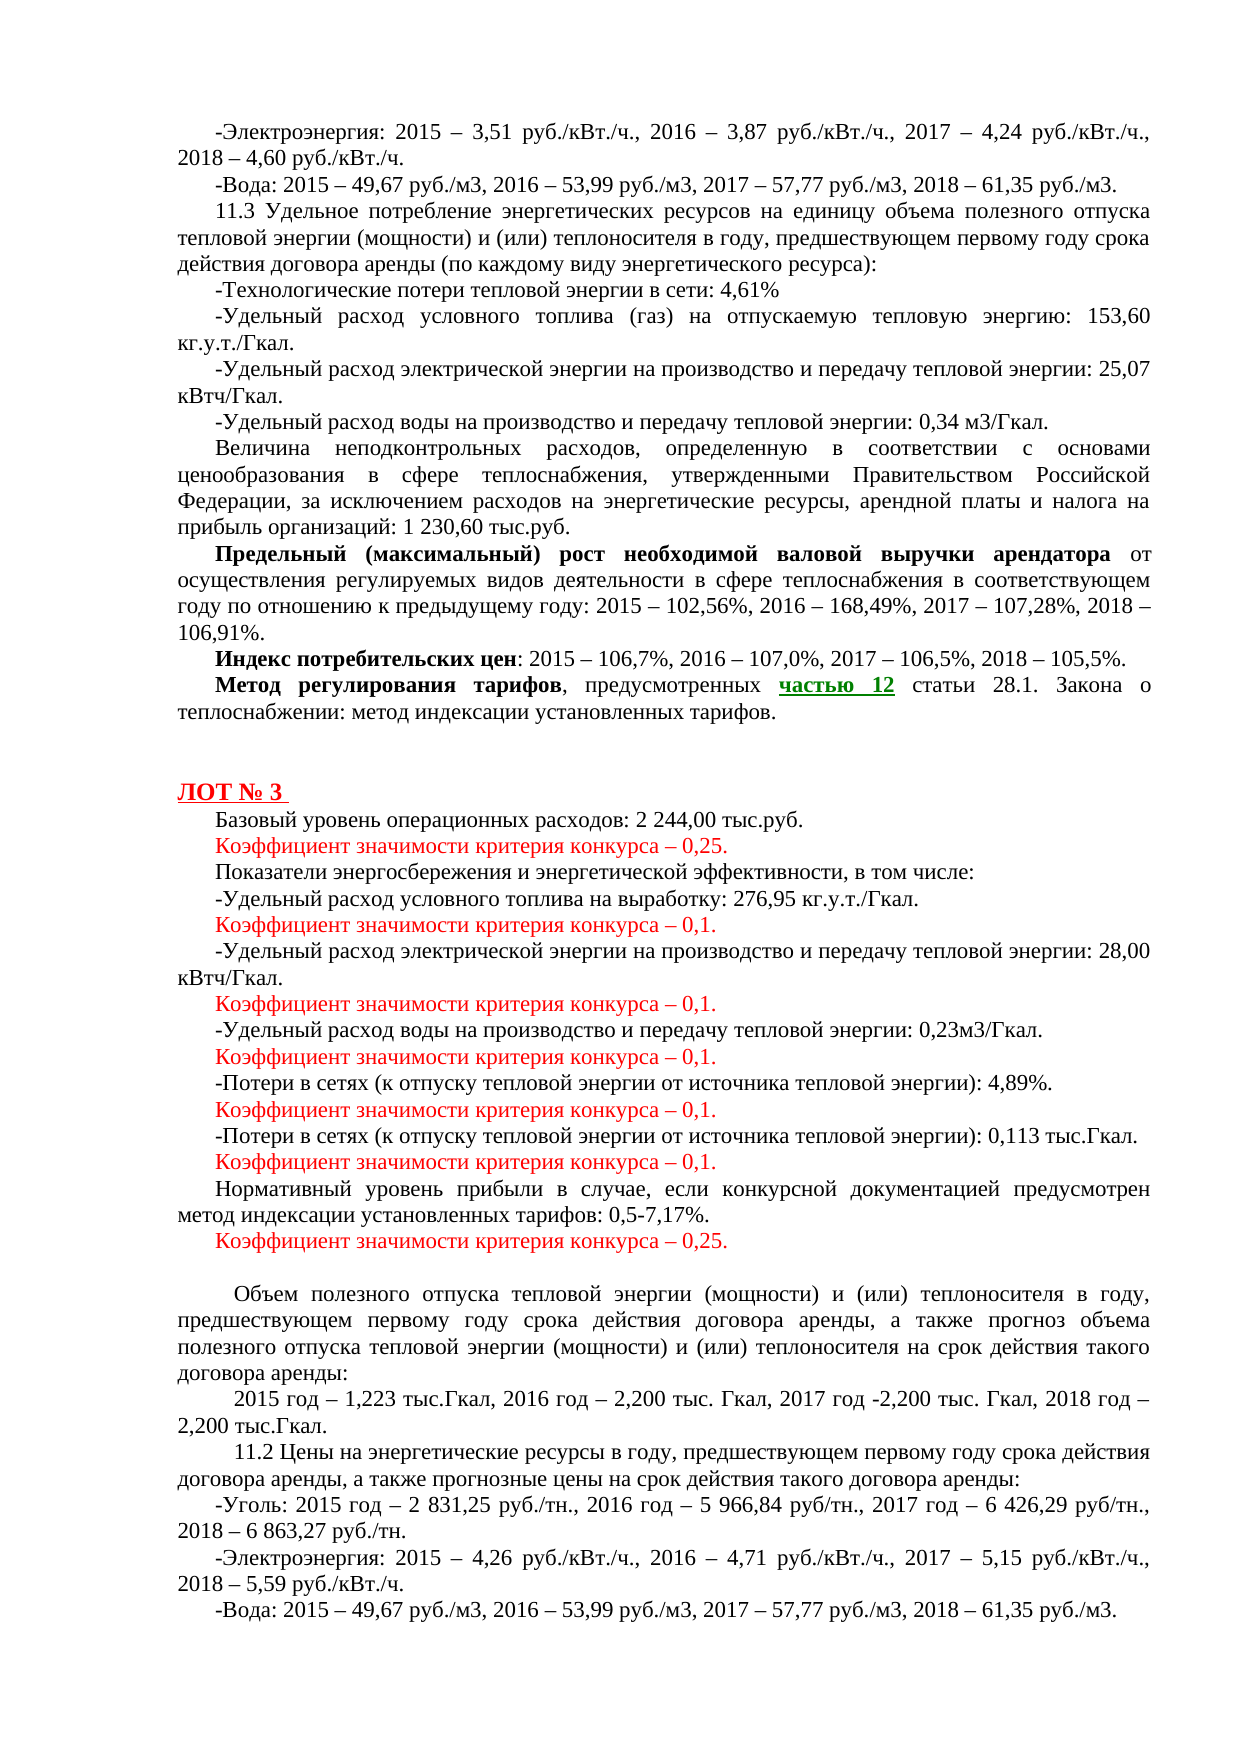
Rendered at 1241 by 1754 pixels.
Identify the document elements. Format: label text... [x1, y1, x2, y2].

text Коэффициент значимости критерия конкурса – 0,1. [177, 990, 1152, 1017]
text 11.3 Удельное потребление энергетических ресурсов на единицу объема полезного отпуска тепловой энергии (мощности) и (или) теплоносителя в году, предшествующем первому году срока действия договора аренды (по каждому виду энергетического ресурса): [177, 197, 1152, 276]
text -Удельный расход электрической энергии на производство и передачу тепловой энергии: 25,07 кВтч/Гкал. [177, 355, 1152, 408]
text Индекс потребительских цен: 2015 – 106,7%, 2016 – 107,0%, 2017 – 106,5%, 2018 – 105,5%. [177, 645, 1152, 672]
text Коэффициент значимости критерия конкурса – 0,25. [177, 832, 1152, 858]
text -Электроэнергия: 2015 – 3,51 руб./кВт./ч., 2016 – 3,87 руб./кВт./ч., 2017 – 4,24 руб./кВт./ч., 2018 – 4,60 руб./кВт./ч. [177, 118, 1152, 171]
text -Удельный расход воды на производство и передачу тепловой энергии: 0,34 м3/Гкал. [177, 408, 1152, 434]
text Коэффициент значимости критерия конкурса – 0,1. [177, 1148, 1152, 1175]
text Коэффициент значимости критерия конкурса – 0,25. [177, 1227, 1152, 1254]
text -Удельный расход условного топлива на выработку: 276,95 кг.у.т./Гкал. [177, 885, 1152, 911]
text ЛОТ № 3 [177, 777, 1152, 806]
text -Удельный расход условного топлива (газ) на отпускаемую тепловую энергию: 153,60 кг.у.т./Гкал. [177, 303, 1152, 355]
text -Уголь: 2015 год – 2 831,25 руб./тн., 2016 год – 5 966,84 руб/тн., 2017 год – 6 426,29 руб/тн., 2018 – 6 863,27 руб./тн. [177, 1491, 1152, 1544]
text -Технологические потери тепловой энергии в сети: 4,61% [177, 276, 1152, 303]
text 2015 год – 1,223 тыс.Гкал, 2016 год – 2,200 тыс. Гкал, 2017 год -2,200 тыс. Гкал, 2018 год – 2,200 тыс.Гкал. [177, 1386, 1152, 1438]
text Величина неподконтрольных расходов, определенную в соответствии с основами ценообразования в сфере теплоснабжения, утвержденными Правительством Российской Федерации, за исключением расходов на энергетические ресурсы, арендной платы и налога на прибыль организаций: 1 230,60 тыс.руб. [177, 434, 1152, 540]
text Коэффициент значимости критерия конкурса – 0,1. [177, 1096, 1152, 1122]
text -Потери в сетях (к отпуску тепловой энергии от источника тепловой энергии): 0,113 тыс.Гкал. [177, 1122, 1152, 1148]
text -Удельный расход электрической энергии на производство и передачу тепловой энергии: 28,00 кВтч/Гкал. [177, 937, 1152, 990]
text Показатели энергосбережения и энергетической эффективности, в том числе: [177, 858, 1152, 885]
text Объем полезного отпуска тепловой энергии (мощности) и (или) теплоносителя в году, предшествующем первому году срока действия договора аренды, а также прогноз объема полезного отпуска тепловой энергии (мощности) и (или) теплоносителя на срок действия такого договора аренды: [177, 1280, 1152, 1386]
text -Вода: 2015 – 49,67 руб./м3, 2016 – 53,99 руб./м3, 2017 – 57,77 руб./м3, 2018 – 61,35 руб./м3. [177, 171, 1152, 197]
text -Потери в сетях (к отпуску тепловой энергии от источника тепловой энергии): 4,89%. [177, 1069, 1152, 1096]
text Коэффициент значимости критерия конкурса – 0,1. [177, 1043, 1152, 1069]
text -Вода: 2015 – 49,67 руб./м3, 2016 – 53,99 руб./м3, 2017 – 57,77 руб./м3, 2018 – 61,35 руб./м3. [177, 1596, 1152, 1623]
text Метод регулирования тарифов, предусмотренных частью 12 статьи 28.1. Закона о теплоснабжении: метод индексации установленных тарифов. [177, 672, 1152, 724]
text -Электроэнергия: 2015 – 4,26 руб./кВт./ч., 2016 – 4,71 руб./кВт./ч., 2017 – 5,15 руб./кВт./ч., 2018 – 5,59 руб./кВт./ч. [177, 1544, 1152, 1596]
text -Удельный расход воды на производство и передачу тепловой энергии: 0,23м3/Гкал. [177, 1017, 1152, 1043]
text Базовый уровень операционных расходов: 2 244,00 тыс.руб. [177, 806, 1152, 832]
text Коэффициент значимости критерия конкурса – 0,1. [177, 911, 1152, 937]
text Нормативный уровень прибыли в случае, если конкурсной документацией предусмотрен метод индексации установленных тарифов: 0,5-7,17%. [177, 1175, 1152, 1227]
text 11.2 Цены на энергетические ресурсы в году, предшествующем первому году срока действия договора аренды, а также прогнозные цены на срок действия такого договора аренды: [177, 1438, 1152, 1491]
text Предельный (максимальный) рост необходимой валовой выручки арендатора от осуществления регулируемых видов деятельности в сфере теплоснабжения в соответствующем году по отношению к предыдущему году: 2015 – 102,56%, 2016 – 168,49%, 2017 – 107,28%, 2018 – 106,91%. [177, 540, 1152, 645]
